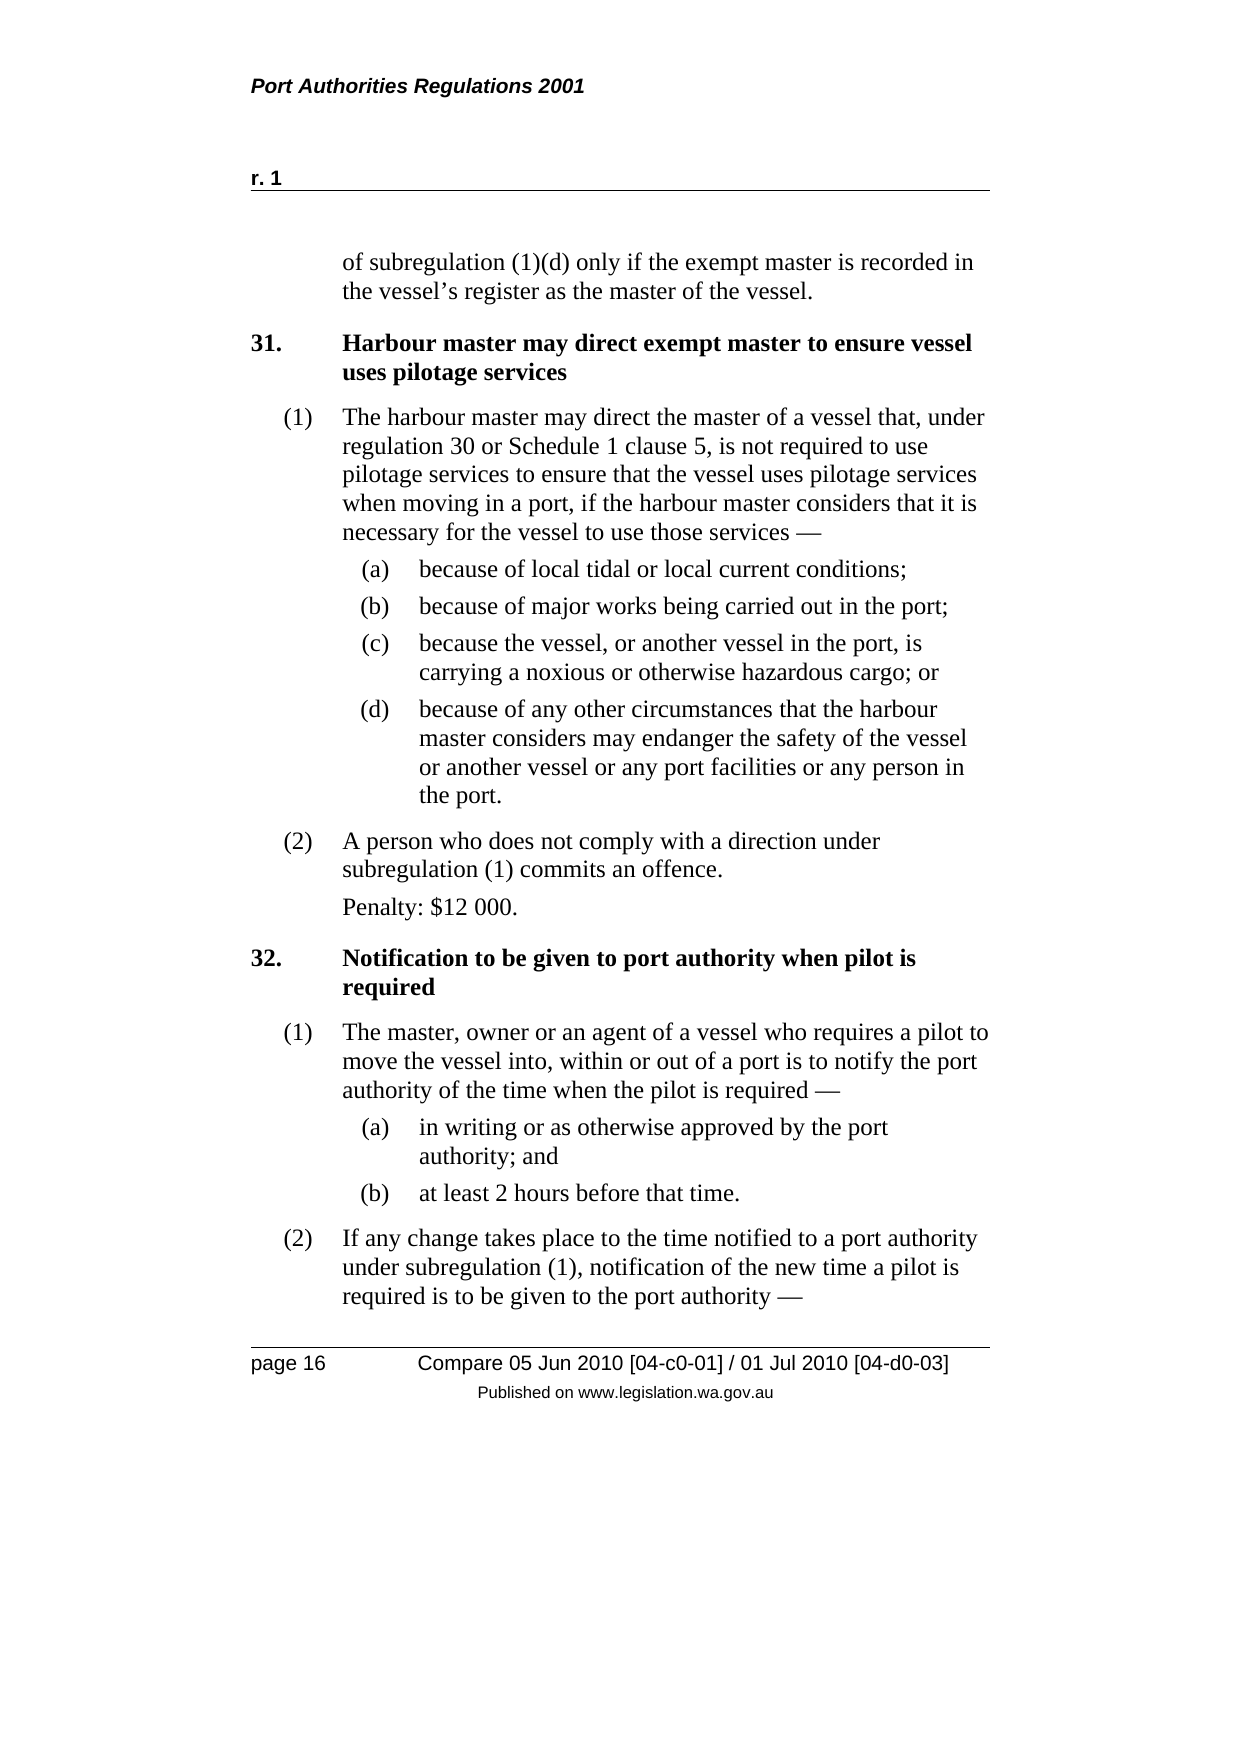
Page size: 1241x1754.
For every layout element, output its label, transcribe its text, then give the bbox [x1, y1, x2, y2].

text (1) The master, owner or an agent of a vessel who requires a pilot to move the vessel into, within or out of a port is to notify the port authority of the time when the pilot is required — [251, 1017, 990, 1104]
text (a) in writing or as otherwise approved by the port authority; and [251, 1112, 990, 1169]
text (b) at least 2 hours before that time. [251, 1178, 990, 1207]
text (b) because of major works being carried out in the port; [251, 591, 990, 620]
text Penalty: $12 000. [251, 892, 990, 920]
text (2) A person who does not comply with a direction under subregulation (1) commits an offence. [251, 826, 990, 883]
text (a) because of local tidal or local current conditions; [251, 554, 990, 583]
subtitle 32. Notification to be given to port authority when pilot is required [251, 943, 990, 1001]
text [251, 247, 990, 305]
text (2) If any change takes place to the time notified to a port authority under subregulation (1), notification of the new time a pilot is required is to be given to the port authority — [251, 1223, 990, 1309]
text (d) because of any other circumstances that the harbour master considers may endanger the safety of the vessel or another vessel or any port facilities or any person in the port. [251, 694, 990, 809]
text (1) The harbour master may direct the master of a vessel that, under regulation 30 or Schedule 1 clause 5, is not required to use pilotage services to ensure that the vessel uses pilotage services when moving in a port, if the harbour master considers that it is necessary for the vessel to use those services — [251, 402, 990, 546]
subtitle 31. Harbour master may direct exempt master to ensure vessel uses pilotage services [251, 328, 990, 385]
text (c) because the vessel, or another vessel in the port, is carrying a noxious or otherwise hazardous cargo; or [251, 628, 990, 686]
